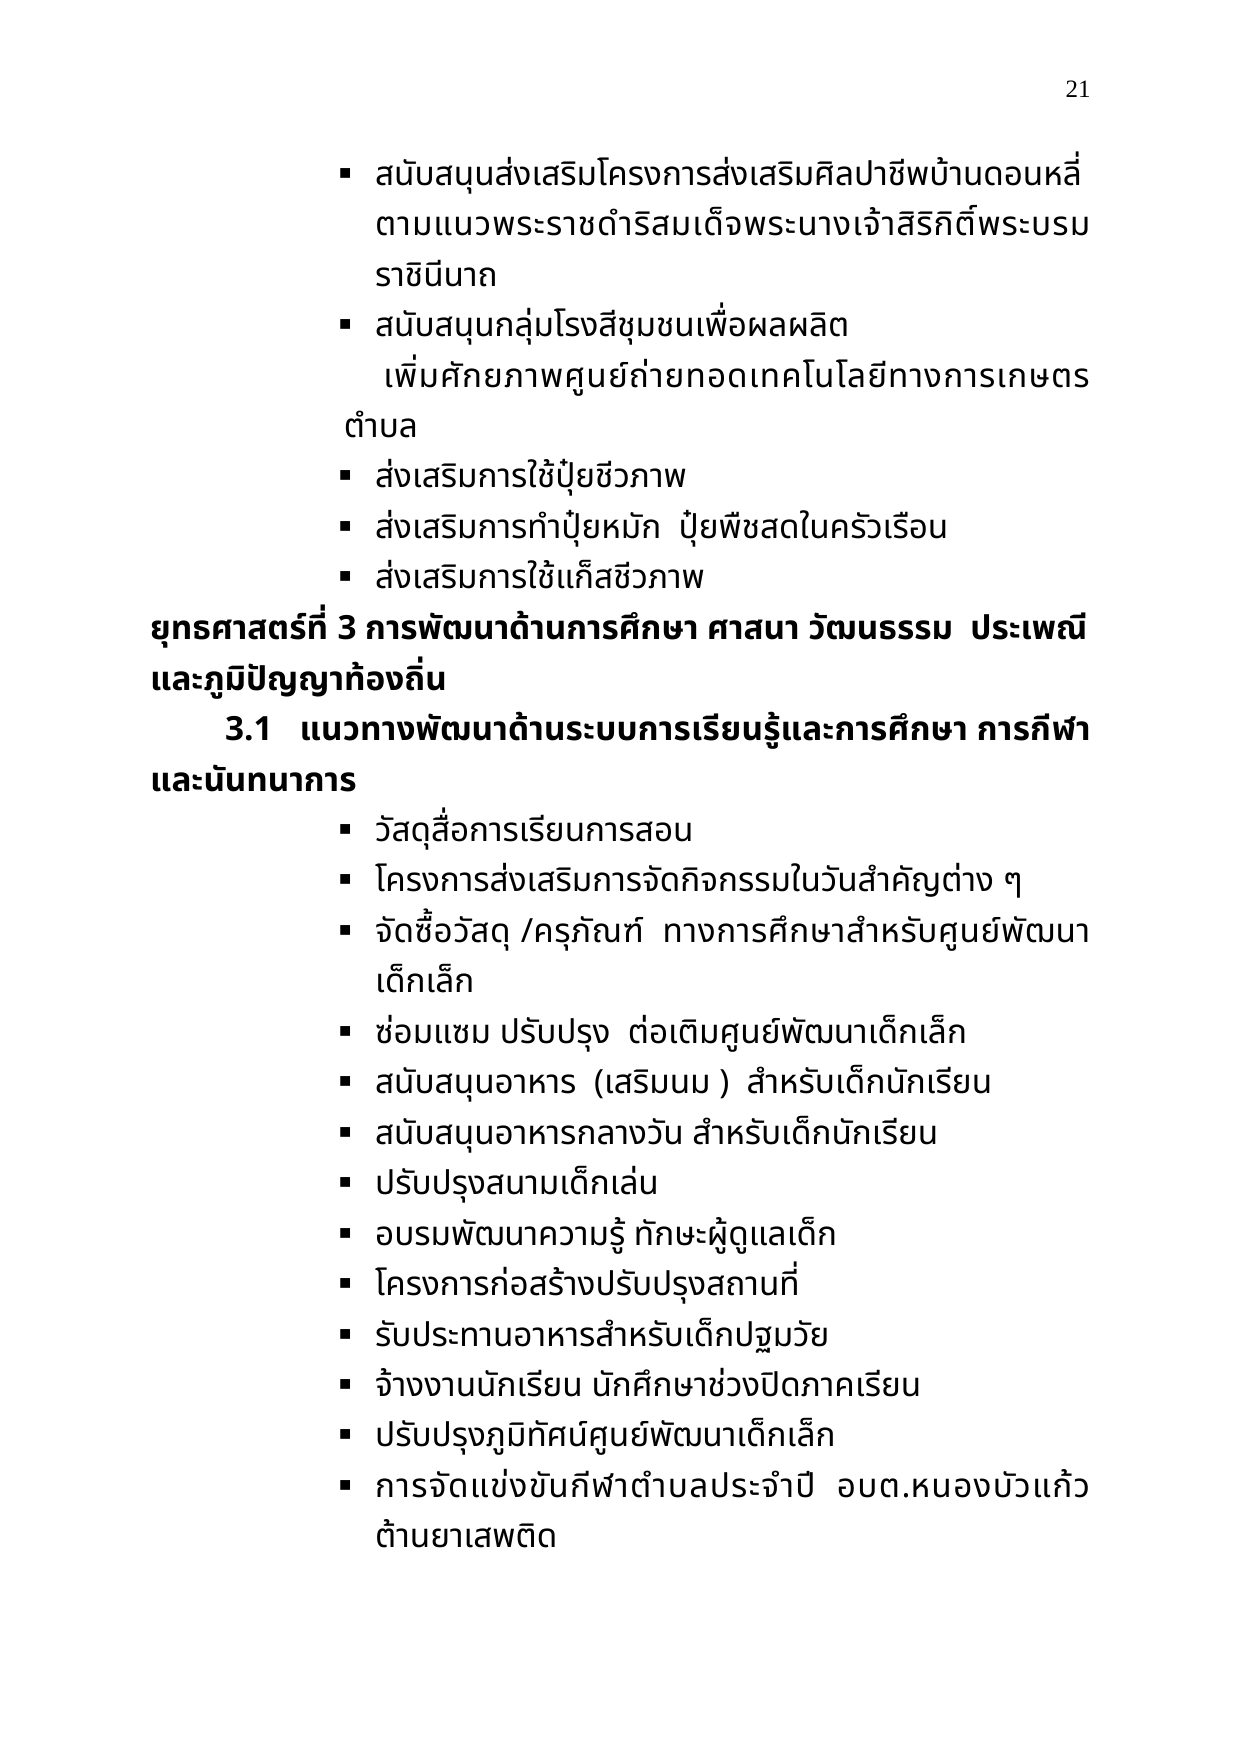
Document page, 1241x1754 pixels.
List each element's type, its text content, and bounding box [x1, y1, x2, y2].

list โครงการก่อสร้างปรับปรุงสถานที่ [337, 1260, 1090, 1311]
list สนับสนุนส่งเสริมโครงการส่งเสริมศิลปาชีพบ้านดอนหลี่ [337, 150, 1090, 200]
list ส่งเสริมการใช้แก็สชีวภาพ [337, 553, 1090, 604]
list จ้างงานนักเรียน นักศึกษาช่วงปิดภาคเรียน [337, 1361, 1090, 1411]
list อบรมพัฒนาความรู้ ทักษะผู้ดูแลเด็ก [337, 1210, 1090, 1260]
list วัสดุสื่อการเรียนการสอน [337, 806, 1090, 856]
list ปรับปรุงภูมิทัศน์ศูนย์พัฒนาเด็กเล็ก [337, 1411, 1090, 1462]
text 3.1 แนวทางพัฒนาด้านระบบการเรียนรู้และการศึกษา การกีฬาและนันทนาการ [150, 705, 1090, 806]
text ตามแนวพระราชดำริสมเด็จพระนางเจ้าสิริกิติ์พระบรมราชินีนาถ [375, 200, 1090, 301]
list ซ่อมแซม ปรับปรุง ต่อเติมศูนย์พัฒนาเด็กเล็ก [337, 1008, 1090, 1058]
list สนับสนุนอาหาร (เสริมนม ) สำหรับเด็กนักเรียน [337, 1058, 1090, 1109]
list โครงการส่งเสริมการจัดกิจกรรมในวันสำคัญต่าง ๆ [337, 856, 1090, 907]
list การจัดแข่งขันกีฬาตำบลประจำปี อบต.หนองบัวแก้ว ต้านยาเสพติด [337, 1462, 1090, 1563]
text ยุทธศาสตร์ที่ 3 การพัฒนาด้านการศึกษา ศาสนา วัฒนธรรม ประเพณี และภูมิปัญญาท้องถิ่น [150, 604, 1090, 705]
list ปรับปรุงสนามเด็กเล่น [337, 1159, 1090, 1210]
text เพิ่มศักยภาพศูนย์ถ่ายทอดเทคโนโลยีทางการเกษตรตำบล [344, 352, 1090, 452]
list จัดซื้อวัสดุ /ครุภัณฑ์ ทางการศึกษาสำหรับศูนย์พัฒนาเด็กเล็ก [337, 907, 1090, 1008]
list รับประทานอาหารสำหรับเด็กปฐมวัย [337, 1311, 1090, 1361]
list สนับสนุนอาหารกลางวัน สำหรับเด็กนักเรียน [337, 1109, 1090, 1159]
list ส่งเสริมการใช้ปุ๋ยชีวภาพ [337, 452, 1090, 503]
list ส่งเสริมการทำปุ๋ยหมัก ปุ๋ยพืชสดในครัวเรือน [337, 503, 1090, 553]
list สนับสนุนกลุ่มโรงสีชุมชนเพื่อผลผลิต [337, 301, 1090, 352]
